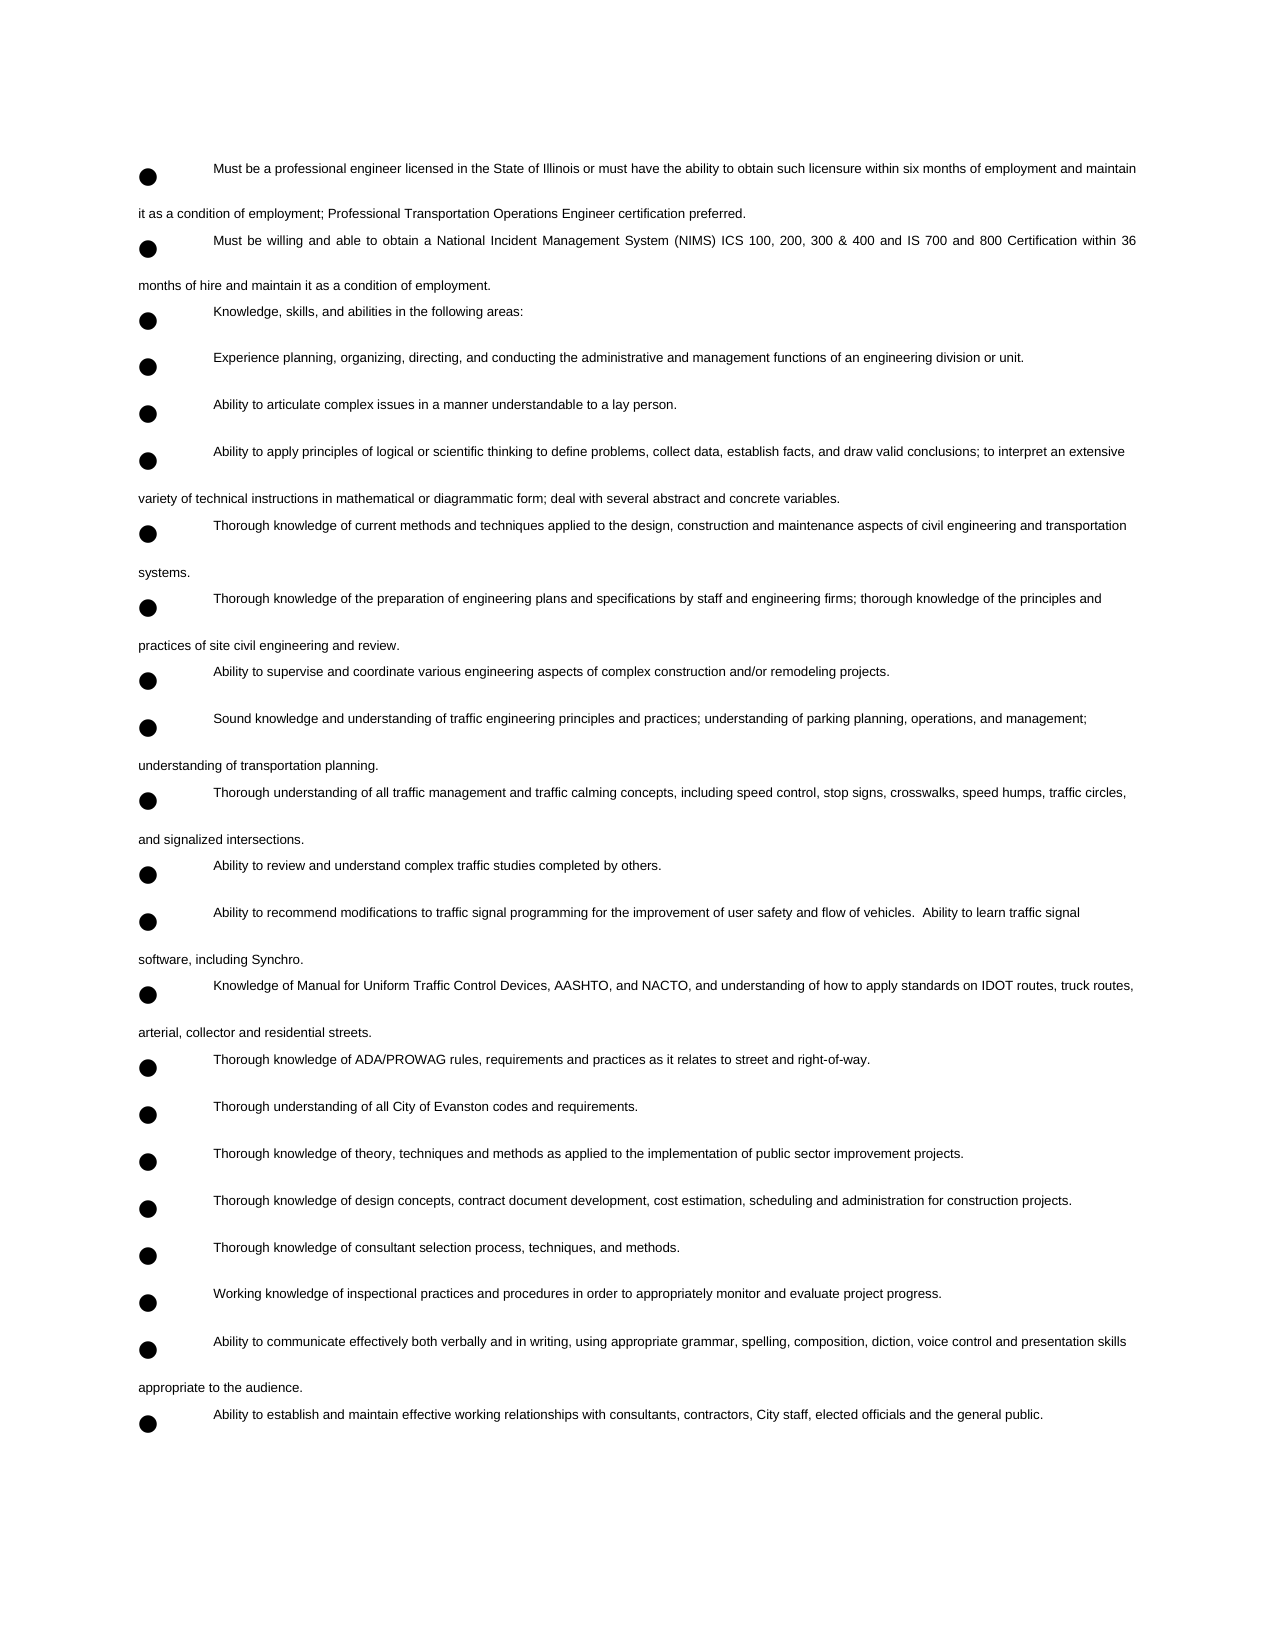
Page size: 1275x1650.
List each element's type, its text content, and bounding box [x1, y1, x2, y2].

list Thorough knowledge of ADA/PROWAG rules, requirements and practices as it relates to street and right-of-way. [138, 1041, 1137, 1088]
list Ability to supervise and coordinate various engineering aspects of complex construction and/or remodeling projects. [138, 653, 1137, 700]
list Knowledge of Manual for Uniform Traffic Control Devices, AASHTO, and NACTO, and understanding of how to apply standards on IDOT routes, truck routes, arterial, collector and residential streets. [138, 967, 1137, 1041]
list Ability to establish and maintain effective working relationships with consultants, contractors, City staff, elected officials and the general public. [138, 1396, 1137, 1443]
list Must be willing and able to obtain a National Incident Management System (NIMS) ICS 100, 200, 300 & 400 and IS 700 and 800 Certification within 36 months of hire and maintain it as a condition of employment. [138, 222, 1137, 293]
list Thorough knowledge of design concepts, contract document development, cost estimation, scheduling and administration for construction projects. [138, 1182, 1137, 1229]
list Thorough understanding of all City of Evanston codes and requirements. [138, 1088, 1137, 1135]
list Thorough knowledge of the preparation of engineering plans and specifications by staff and engineering firms; thorough knowledge of the principles and practices of site civil engineering and review. [138, 580, 1137, 653]
list Ability to articulate complex issues in a manner understandable to a lay person. [138, 386, 1137, 433]
list Thorough knowledge of current methods and techniques applied to the design, construction and maintenance aspects of civil engineering and transportation systems. [138, 507, 1137, 580]
list Working knowledge of inspectional practices and procedures in order to appropriately monitor and evaluate project progress. [138, 1276, 1137, 1323]
list Ability to review and understand complex traffic studies completed by others. [138, 847, 1137, 894]
list Knowledge, skills, and abilities in the following areas: [138, 293, 1137, 339]
list Thorough knowledge of consultant selection process, techniques, and methods. [138, 1229, 1137, 1276]
list Experience planning, organizing, directing, and conducting the administrative and management functions of an engineering division or unit. [138, 339, 1137, 386]
list Must be a professional engineer licensed in the State of Illinois or must have the ability to obtain such licensure within six months of employment and maintain it as a condition of employment; Professional Transportation Operations Engineer certification preferred. [138, 150, 1137, 222]
list Ability to apply principles of logical or scientific thinking to define problems, collect data, establish facts, and draw valid conclusions; to interpret an extensive variety of technical instructions in mathematical or diagrammatic form; deal with several abstract and concrete variables. [138, 433, 1137, 507]
list Ability to recommend modifications to traffic signal programming for the improvement of user safety and flow of vehicles. Ability to learn traffic signal software, including Synchro. [138, 894, 1137, 967]
list Thorough understanding of all traffic management and traffic calming concepts, including speed control, stop signs, crosswalks, speed humps, traffic circles, and signalized intersections. [138, 774, 1137, 847]
list Ability to communicate effectively both verbally and in writing, using appropriate grammar, spelling, composition, diction, voice control and presentation skills appropriate to the audience. [138, 1323, 1137, 1396]
list Thorough knowledge of theory, techniques and methods as applied to the implementation of public sector improvement projects. [138, 1135, 1137, 1182]
list Sound knowledge and understanding of traffic engineering principles and practices; understanding of parking planning, operations, and management; understanding of transportation planning. [138, 700, 1137, 774]
